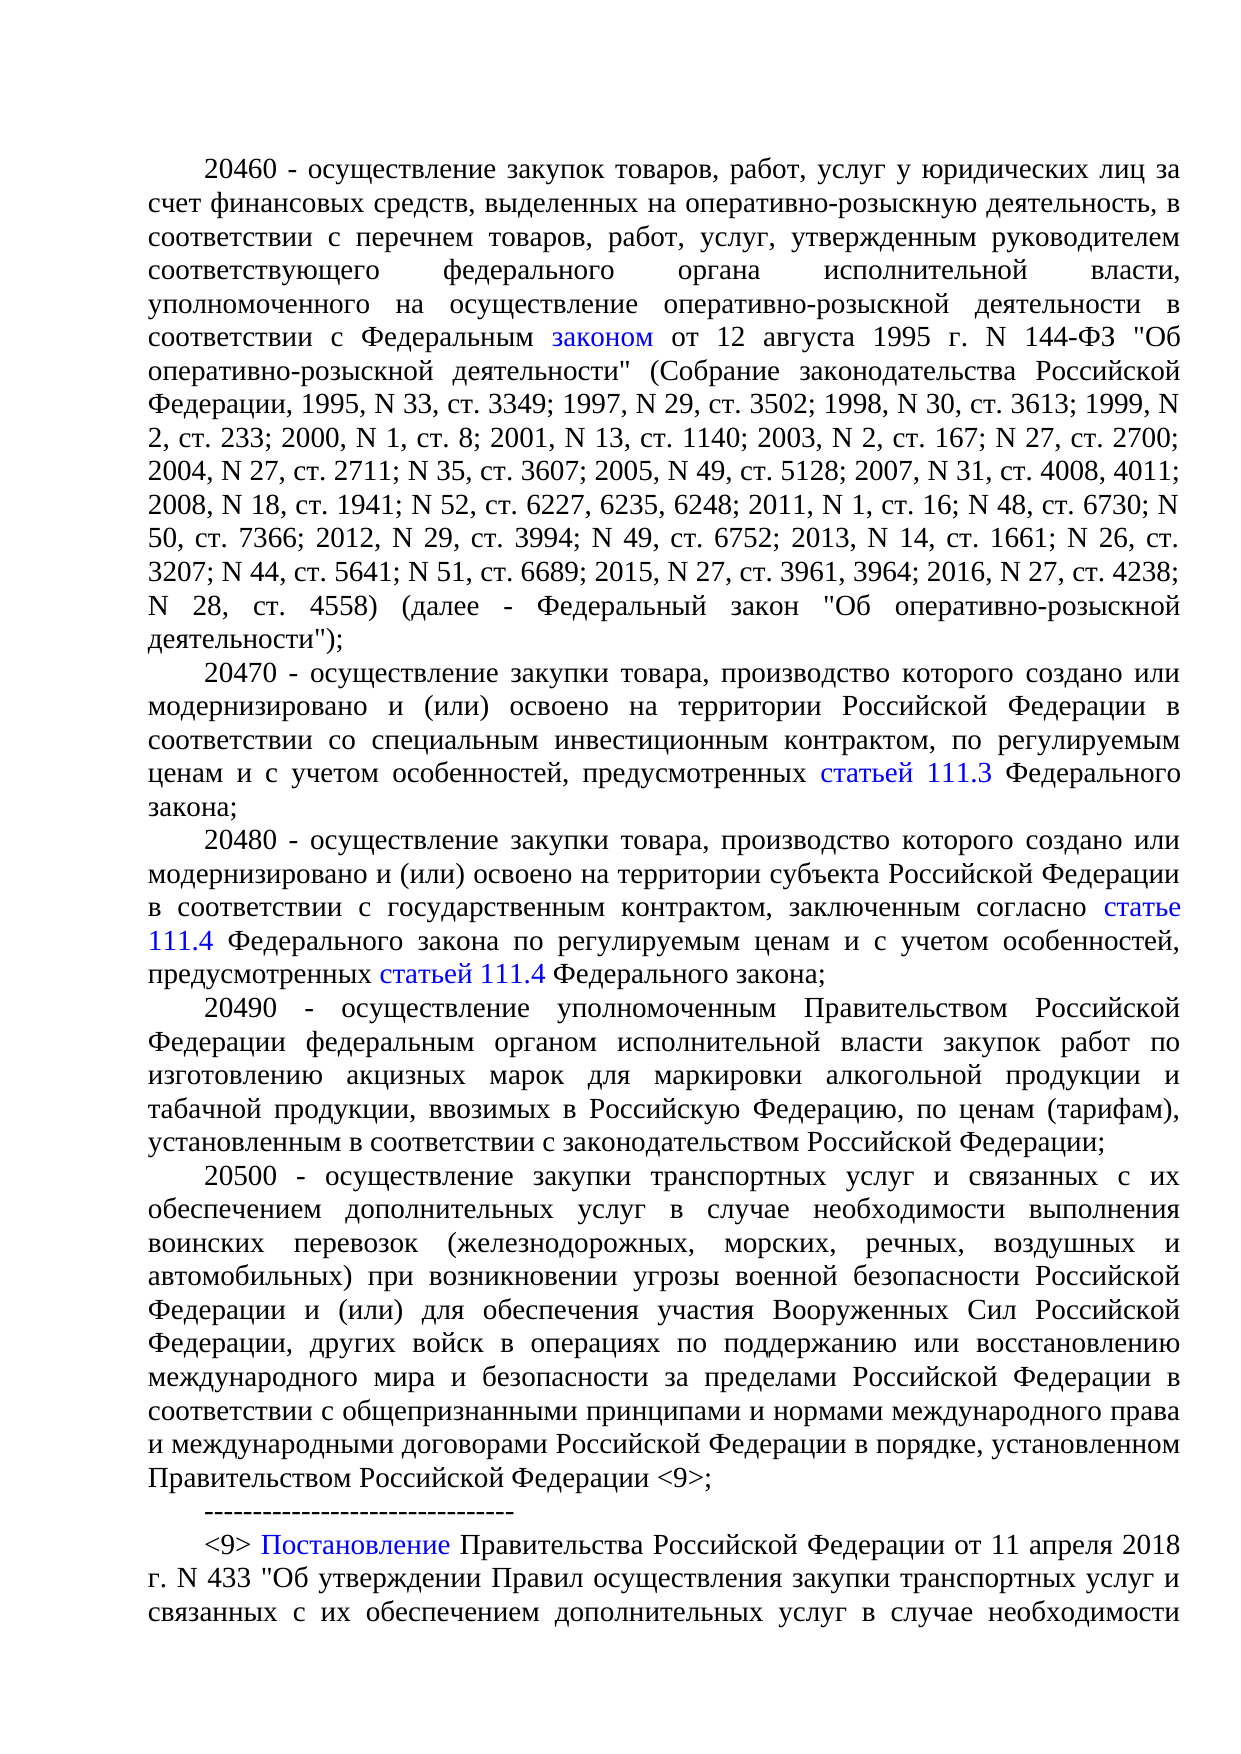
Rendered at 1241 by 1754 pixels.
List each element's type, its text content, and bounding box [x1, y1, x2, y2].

text 20490 - осуществление уполномоченным Правительством Российской Федерации федеральным органом исполнительной власти закупок работ по изготовлению акцизных марок для маркировки алкогольной продукции и табачной продукции, ввозимых в Российскую Федерацию, по ценам (тарифам), установленным в соответствии с законодательством Российской Федерации; [148, 990, 1181, 1158]
text 20500 - осуществление закупки транспортных услуг и связанных с их обеспечением дополнительных услуг в случае необходимости выполнения воинских перевозок (железнодорожных, морских, речных, воздушных и автомобильных) при возникновении угрозы военной безопасности Российской Федерации и (или) для обеспечения участия Вооруженных Сил Российской Федерации, других войск в операциях по поддержанию или восстановлению международного мира и безопасности за пределами Российской Федерации в соответствии с общепризнанными принципами и нормами международного права и международными договорами Российской Федерации в порядке, установленном Правительством Российской Федерации <9>; [148, 1158, 1181, 1493]
text 20460 - осуществление закупок товаров, работ, услуг у юридических лиц за счет финансовых средств, выделенных на оперативно-розыскную деятельность, в соответствии с перечнем товаров, работ, услуг, утвержденным руководителем соответствующего федерального органа исполнительной власти, уполномоченного на осуществление оперативно-розыскной деятельности в соответствии с Федеральным законом от 12 августа 1995 г. N 144-ФЗ "Об оперативно-розыскной деятельности" (Собрание законодательства Российской Федерации, 1995, N 33, ст. 3349; 1997, N 29, ст. 3502; 1998, N 30, ст. 3613; 1999, N 2, ст. 233; 2000, N 1, ст. 8; 2001, N 13, ст. 1140; 2003, N 2, ст. 167; N 27, ст. 2700; 2004, N 27, ст. 2711; N 35, ст. 3607; 2005, N 49, ст. 5128; 2007, N 31, ст. 4008, 4011; 2008, N 18, ст. 1941; N 52, ст. 6227, 6235, 6248; 2011, N 1, ст. 16; N 48, ст. 6730; N 50, ст. 7366; 2012, N 29, ст. 3994; N 49, ст. 6752; 2013, N 14, ст. 1661; N 26, ст. 3207; N 44, ст. 5641; N 51, ст. 6689; 2015, N 27, ст. 3961, 3964; 2016, N 27, ст. 4238; N 28, ст. 4558) (далее - Федеральный закон "Об оперативно-розыскной деятельности"); [148, 152, 1181, 655]
text -------------------------------- [148, 1493, 1181, 1527]
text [148, 1527, 1181, 1627]
text 20470 - осуществление закупки товара, производство которого создано или модернизировано и (или) освоено на территории Российской Федерации в соответствии со специальным инвестиционным контрактом, по регулируемым ценам и с учетом особенностей, предусмотренных статьей 111.3 Федерального закона; [148, 655, 1181, 822]
text 20480 - осуществление закупки товара, производство которого создано или модернизировано и (или) освоено на территории субъекта Российской Федерации в соответствии с государственным контрактом, заключенным согласно статье 111.4 Федерального закона по регулируемым ценам и с учетом особенностей, предусмотренных статьей 111.4 Федерального закона; [148, 822, 1181, 990]
